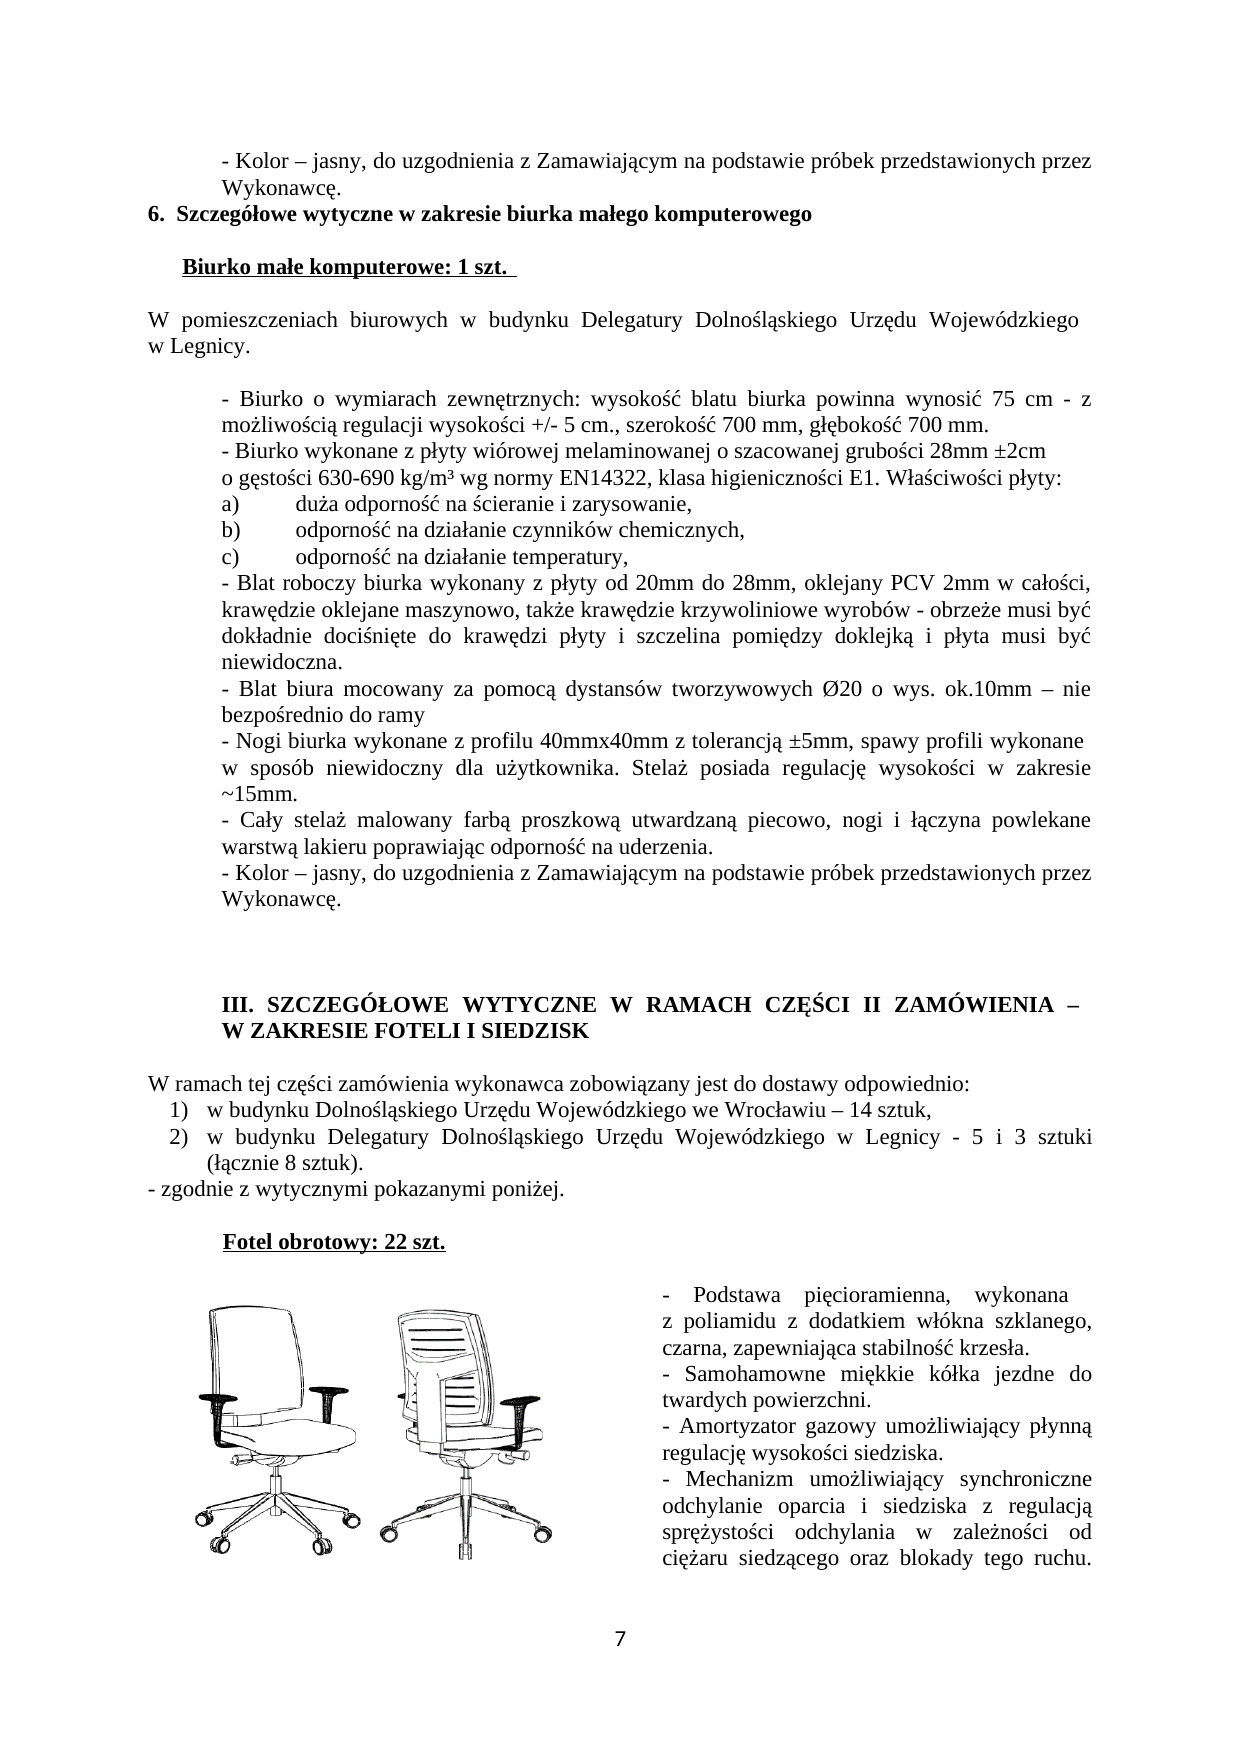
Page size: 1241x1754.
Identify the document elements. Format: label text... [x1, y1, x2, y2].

text - zgodnie z wytycznymi pokazanymi poniżej. [148, 1175, 1093, 1202]
text Biurko małe komputerowe: 1 szt. [148, 253, 1093, 279]
list w budynku Delegatury Dolnośląskiego Urzędu Wojewódzkiego w Legnicy - 5 i 3 sztuki (łącznie 8 sztuk). [169, 1123, 1093, 1175]
text - Amortyzator gazowy umożliwiający płynną regulację wysokości siedziska. [571, 1413, 1093, 1465]
text W ramach tej części zamówienia wykonawca zobowiązany jest do dostawy odpowiednio: [148, 1070, 1093, 1096]
text - Samohamowne miękkie kółka jezdne do twardych powierzchni. [571, 1360, 1093, 1413]
list w budynku Dolnośląskiego Urzędu Wojewódzkiego we Wrocławiu – 14 sztuk, [169, 1096, 1093, 1123]
text - Podstawa pięcioramienna, wykonana z poliamidu z dodatkiem włókna szklanego, czarna, zapewniająca stabilność krzesła. [224, 1281, 1093, 1360]
list Fotel obrotowy: 22 szt. [223, 1228, 1093, 1254]
text - Kolor – jasny, do uzgodnienia z Zamawiającym na podstawie próbek przedstawionych przez Wykonawcę. [221, 148, 1093, 200]
text - Cały stelaż malowany farbą proszkową utwardzaną piecowo, nogi i łączyna powlekane warstwą lakieru poprawiając odporność na uderzenia. [221, 806, 1093, 859]
picture [176, 1299, 571, 1563]
text - Blat biura mocowany za pomocą dystansów tworzywowych Ø20 o wys. ok.10mm – nie bezpośrednio do ramy [221, 675, 1093, 727]
text III. SZCZEGÓŁOWE WYTYCZNE W RAMACH CZĘŚCI II ZAMÓWIENIA – W ZAKRESIE FOTELI I SIEDZISK [221, 991, 1093, 1044]
text b) odporność na działanie czynników chemicznych, [221, 517, 1093, 543]
text - Blat roboczy biurka wykonany z płyty od 20mm do 28mm, oklejany PCV 2mm w całości, krawędzie oklejane maszynowo, także krawędzie krzywoliniowe wyrobów - obrzeże musi być dokładnie dociśnięte do krawędzi płyty i szczelina pomiędzy doklejką i płyta musi być niewidoczna. [221, 569, 1093, 675]
text W pomieszczeniach biurowych w budynku Delegatury Dolnośląskiego Urzędu Wojewódzkiego w Legnicy. [148, 306, 1093, 358]
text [224, 1465, 1093, 1571]
text a) duża odporność na ścieranie i zarysowanie, [221, 490, 1093, 517]
text 6. Szczegółowe wytyczne w zakresie biurka małego komputerowego [148, 200, 1093, 227]
text c) odporność na działanie temperatury, [221, 543, 1093, 569]
text - Biurko o wymiarach zewnętrznych: wysokość blatu biurka powinna wynosić 75 cm - z możliwością regulacji wysokości +/- 5 cm., szerokość 700 mm, głębokość 700 mm. [221, 385, 1093, 437]
text - Biurko wykonane z płyty wiórowej melaminowanej o szacowanej grubości 28mm ±2cm [221, 437, 1093, 464]
text - Nogi biurka wykonane z profilu 40mmx40mm z tolerancją ±5mm, spawy profili wykonane w sposób niewidoczny dla użytkownika. Stelaż posiada regulację wysokości w zakresie ~15mm. [221, 727, 1093, 806]
text - Kolor – jasny, do uzgodnienia z Zamawiającym na podstawie próbek przedstawionych przez Wykonawcę. [221, 859, 1093, 912]
text o gęstości 630-690 kg/m³ wg normy EN14322, klasa higieniczności E1. Właściwości płyty: [221, 464, 1093, 490]
